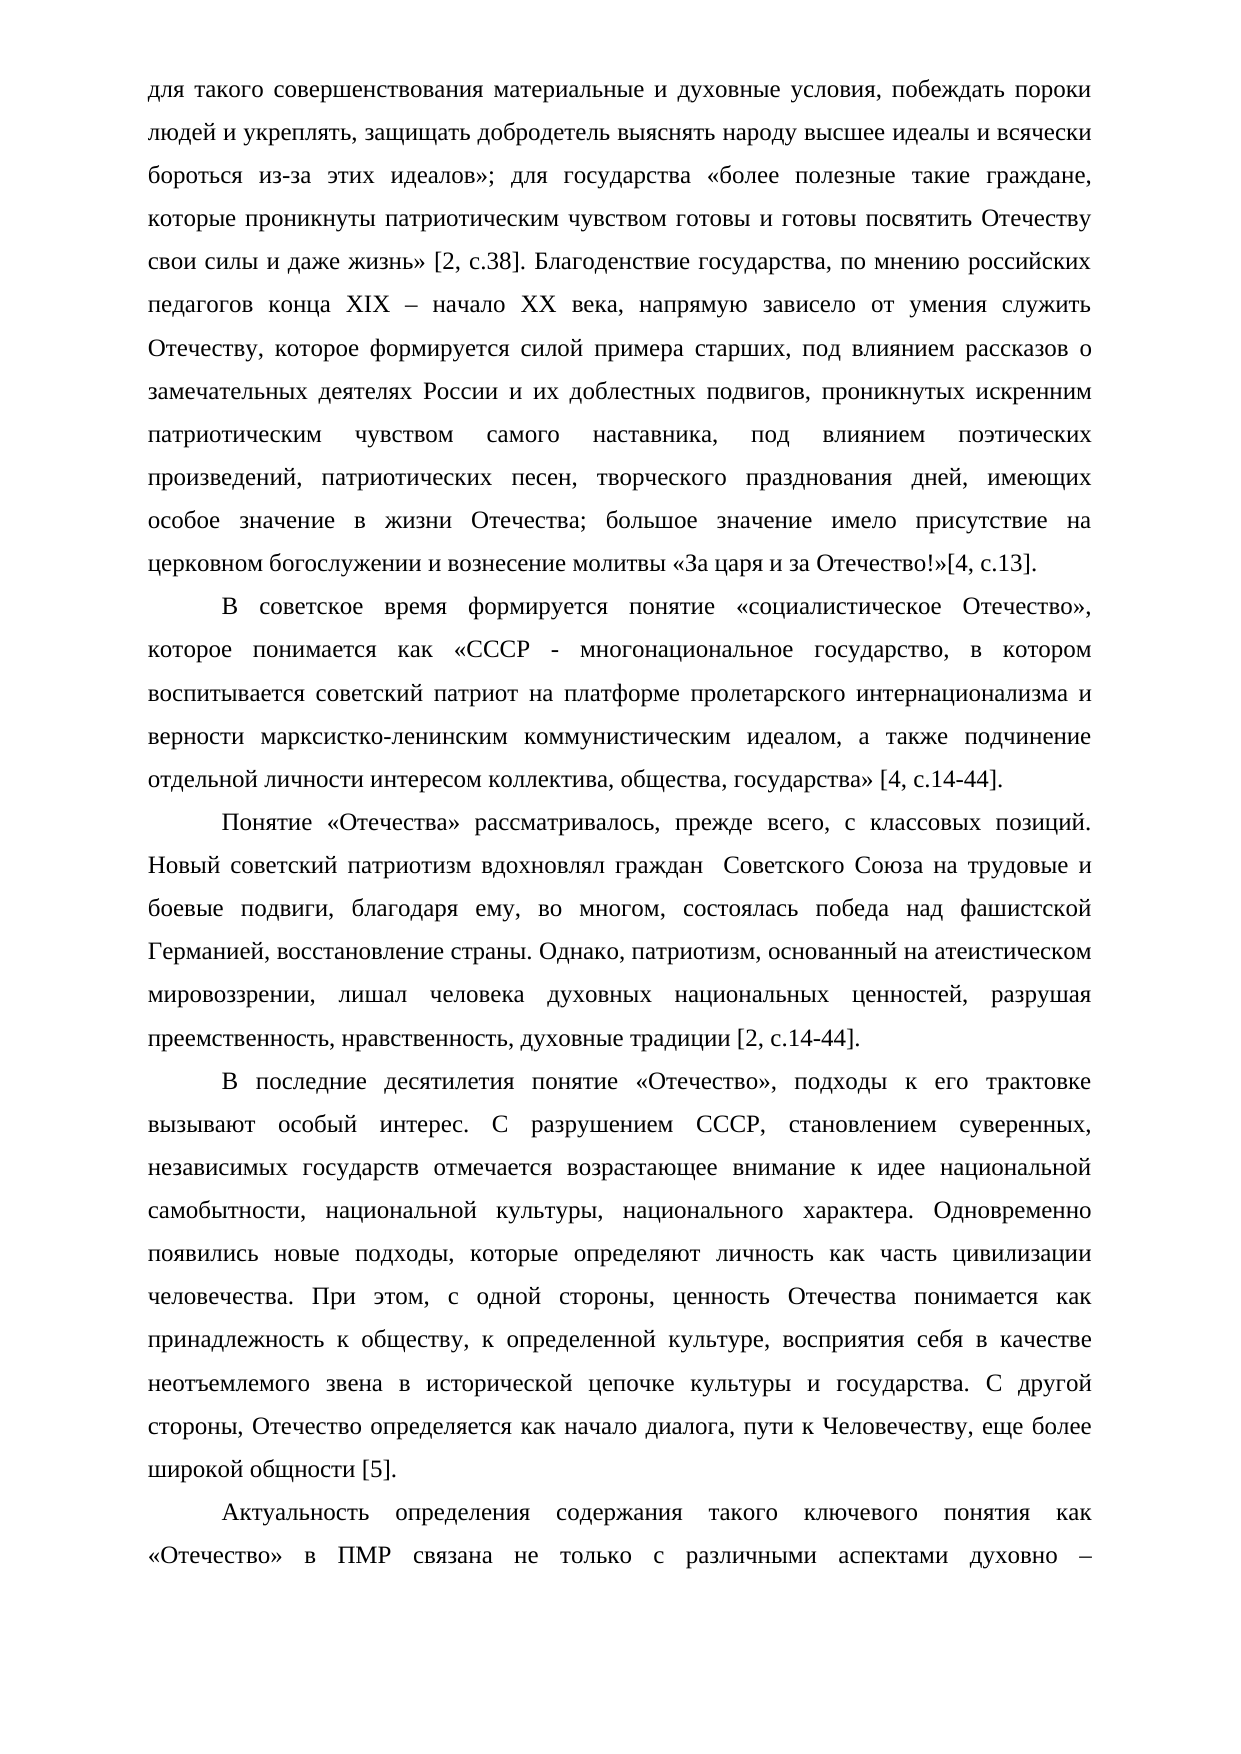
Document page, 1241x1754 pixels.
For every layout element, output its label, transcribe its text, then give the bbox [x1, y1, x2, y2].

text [148, 74, 1092, 577]
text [148, 1497, 1092, 1569]
text В последние десятилетия понятие «Отечество», подходы к его трактовке вызывают особый интерес. С разрушением СССР, становлением суверенных, независимых государств отмечается возрастающее внимание к идее национальной самобытности, национальной культуры, национального характера. Одновременно появились новые подходы, которые определяют личность как часть цивилизации человечества. При этом, с одной стороны, ценность Отечества понимается как принадлежность к обществу, к определенной культуре, восприятия себя в качестве неотъемлемого звена в исторической цепочке культуры и государства. С другой стороны, Отечество определяется как начало диалога, пути к Человечеству, еще более широкой общности [5]. [148, 1066, 1092, 1483]
text Понятие «Отечества» рассматривалось, прежде всего, с классовых позиций. Новый советский патриотизм вдохновлял граждан Советского Союза на трудовые и боевые подвиги, благодаря ему, во многом, состоялась победа над фашистской Германией, восстановление страны. Однако, патриотизм, основанный на атеистическом мировоззрении, лишал человека духовных национальных ценностей, разрушая преемственность, нравственность, духовные традиции [2, с.14-44]. [148, 807, 1092, 1051]
text В советское время формируется понятие «социалистическое Отечество», которое понимается как «СССР - многонациональное государство, в котором воспитывается советский патриот на платформе пролетарского интернационализма и верности марксистко-ленинским коммунистическим идеалом, а также подчинение отдельной личности интересом коллектива, общества, государства» [4, с.14-44]. [148, 591, 1092, 793]
